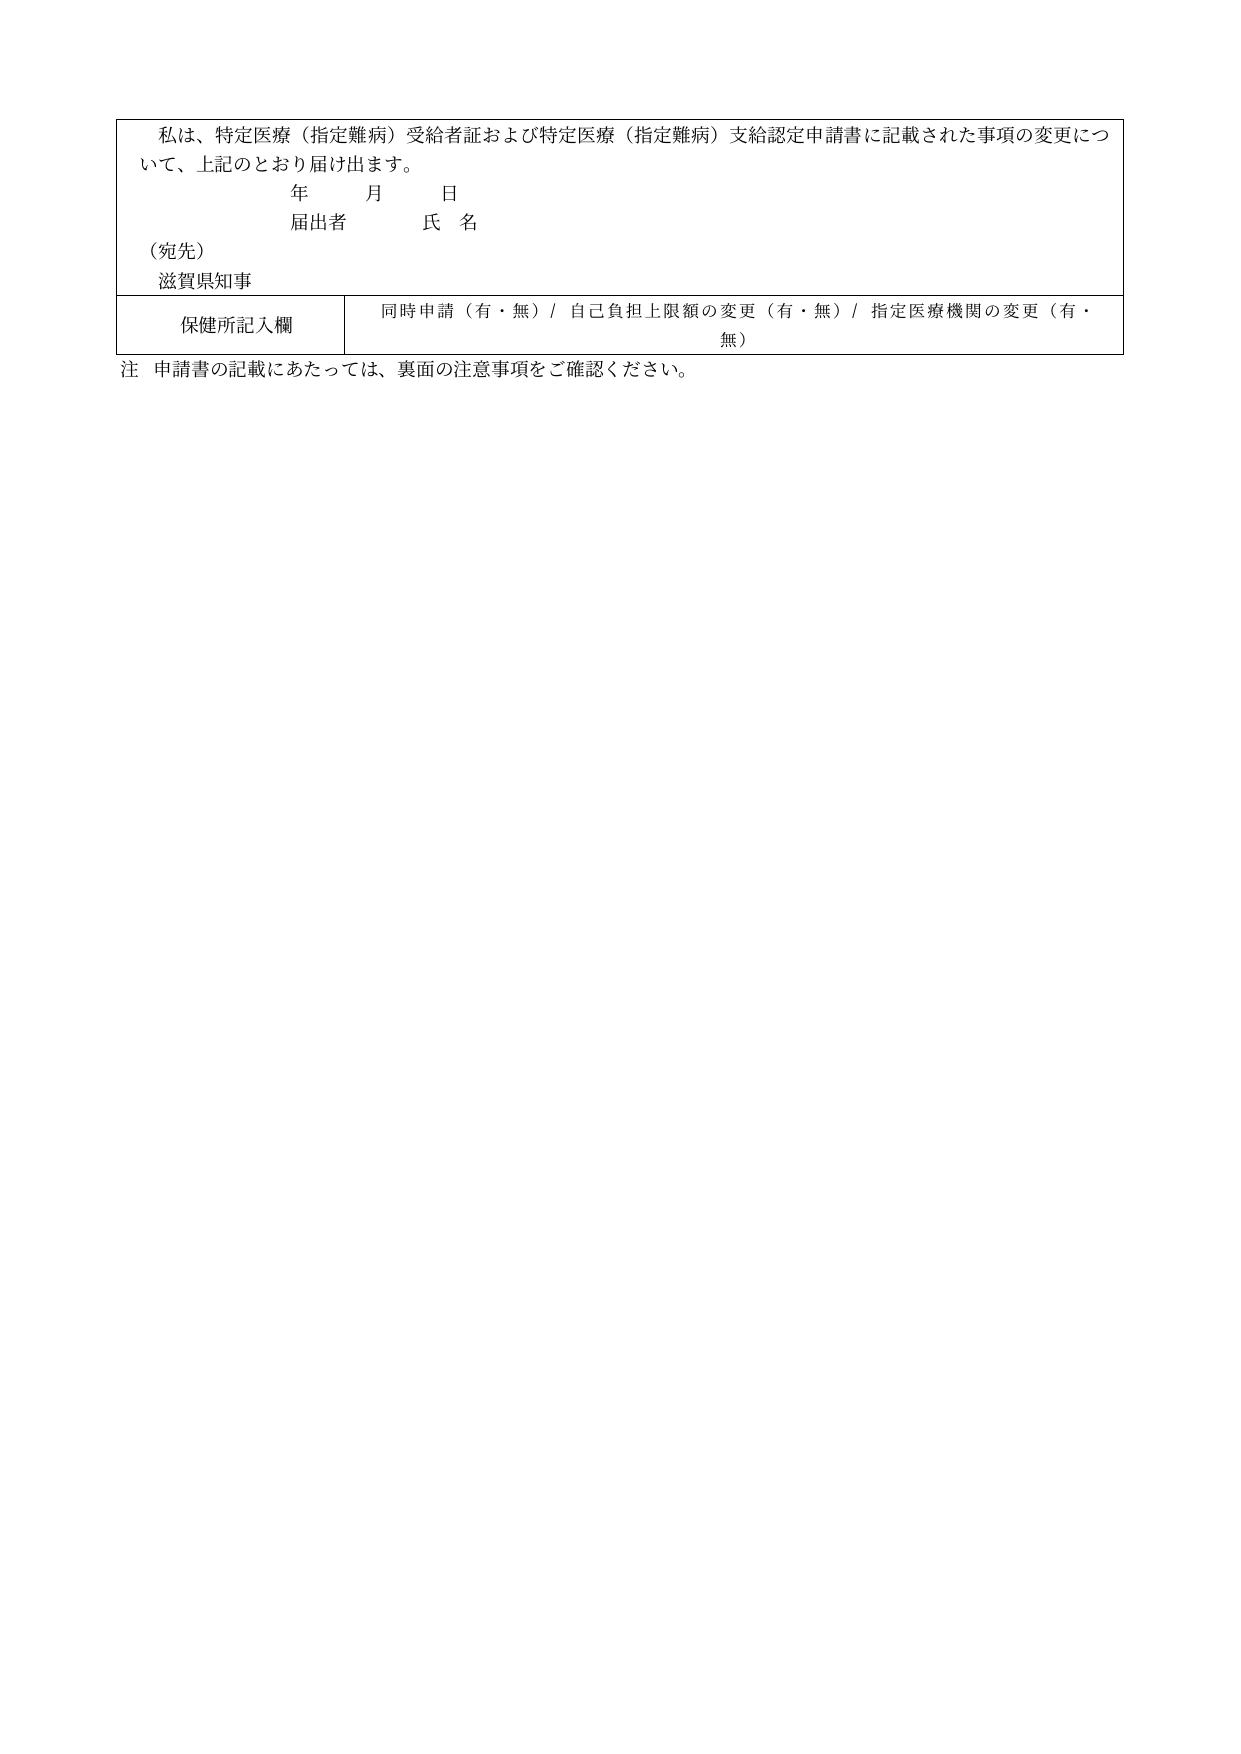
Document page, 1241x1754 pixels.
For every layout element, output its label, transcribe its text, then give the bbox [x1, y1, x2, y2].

table_cell 保健所記入欄 [117, 296, 344, 354]
text 注 申請書の記載にあたっては、裏面の注意事項をご確認ください。 [120, 355, 1120, 382]
table_cell 同時申請（有・無）/自己負担上限額の変更（有・無）/指定医療機関の変更（有・無） [345, 296, 1123, 354]
table_cell 私は、特定医療（指定難病）受給者証および特定医療（指定難病）支給認定申請書に記載された事項の変更について、上記のとおり届け出ます。 年 月 日 届出者 氏 名 （宛先） 滋賀県知事 [117, 120, 1123, 295]
